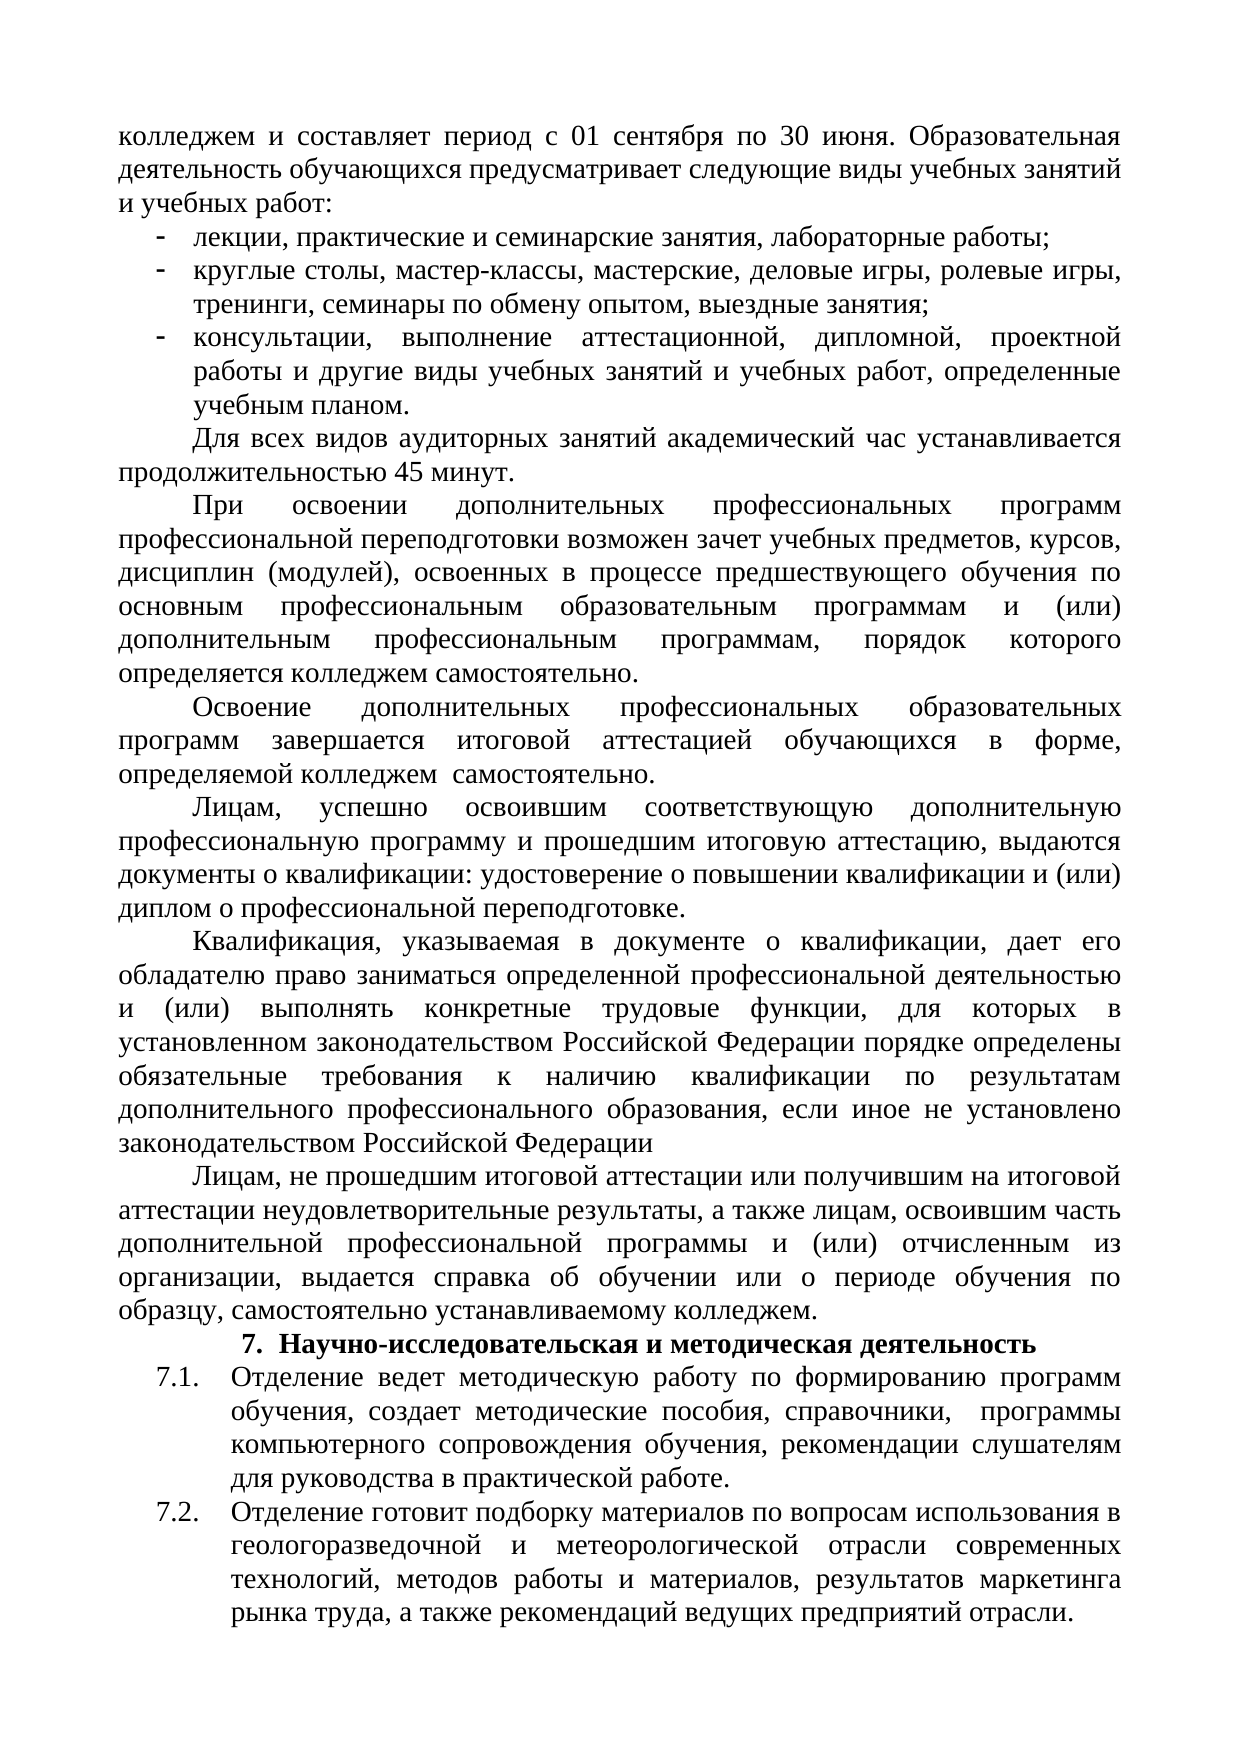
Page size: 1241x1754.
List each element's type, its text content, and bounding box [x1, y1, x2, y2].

text Освоение дополнительных профессиональных образовательных программ завершается итоговой аттестацией обучающихся в форме, определяемой колледжем самостоятельно. [118, 689, 1122, 789]
list Отделение готовит подборку материалов по вопросам использования в геологоразведочной и метеорологической отрасли современных технологий, методов работы и материалов, результатов маркетинга рынка труда, а также рекомендаций ведущих предприятий отрасли. [156, 1494, 1122, 1628]
list Отделение ведет методическую работу по формированию программ обучения, создает методические пособия, справочники, программы компьютерного сопровождения обучения, рекомендации слушателям для руководства в практической работе. [156, 1359, 1122, 1494]
text Для всех видов аудиторных занятий академический час устанавливается продолжительностью 45 минут. [118, 420, 1122, 487]
list Научно-исследовательская и методическая деятельность [156, 1326, 1122, 1359]
text Лицам, успешно освоившим соответствующую дополнительную профессиональную программу и прошедшим итоговую аттестацию, выдаются документы о квалификации: удостоверение о повышении квалификации и (или) диплом о профессиональной переподготовке. [118, 789, 1122, 923]
text Лицам, не прошедшим итоговой аттестации или получившим на итоговой аттестации неудовлетворительные результаты, а также лицам, освоившим часть дополнительной профессиональной программы и (или) отчисленным из организации, выдается справка об обучении или о периоде обучения по образцу, самостоятельно устанавливаемому колледжем. [118, 1158, 1122, 1326]
list лекции, практические и семинарские занятия, лабораторные работы; [156, 219, 1122, 252]
list консультации, выполнение аттестационной, дипломной, проектной работы и другие виды учебных занятий и учебных работ, определенные учебным планом. [156, 319, 1122, 420]
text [118, 118, 1122, 219]
text При освоении дополнительных профессиональных программ профессиональной переподготовки возможен зачет учебных предметов, курсов, дисциплин (модулей), освоенных в процессе предшествующего обучения по основным профессиональным образовательным программам и (или) дополнительным профессиональным программам, порядок которого определяется колледжем самостоятельно. [118, 487, 1122, 689]
text Квалификация, указываемая в документе о квалификации, дает его обладателю право заниматься определенной профессиональной деятельностью и (или) выполнять конкретные трудовые функции, для которых в установленном законодательством Российской Федерации порядке определены обязательные требования к наличию квалификации по результатам дополнительного профессионального образования, если иное не установлено законодательством Российской Федерации [118, 923, 1122, 1158]
list круглые столы, мастер-классы, мастерские, деловые игры, ролевые игры, тренинги, семинары по обмену опытом, выездные занятия; [156, 252, 1122, 319]
